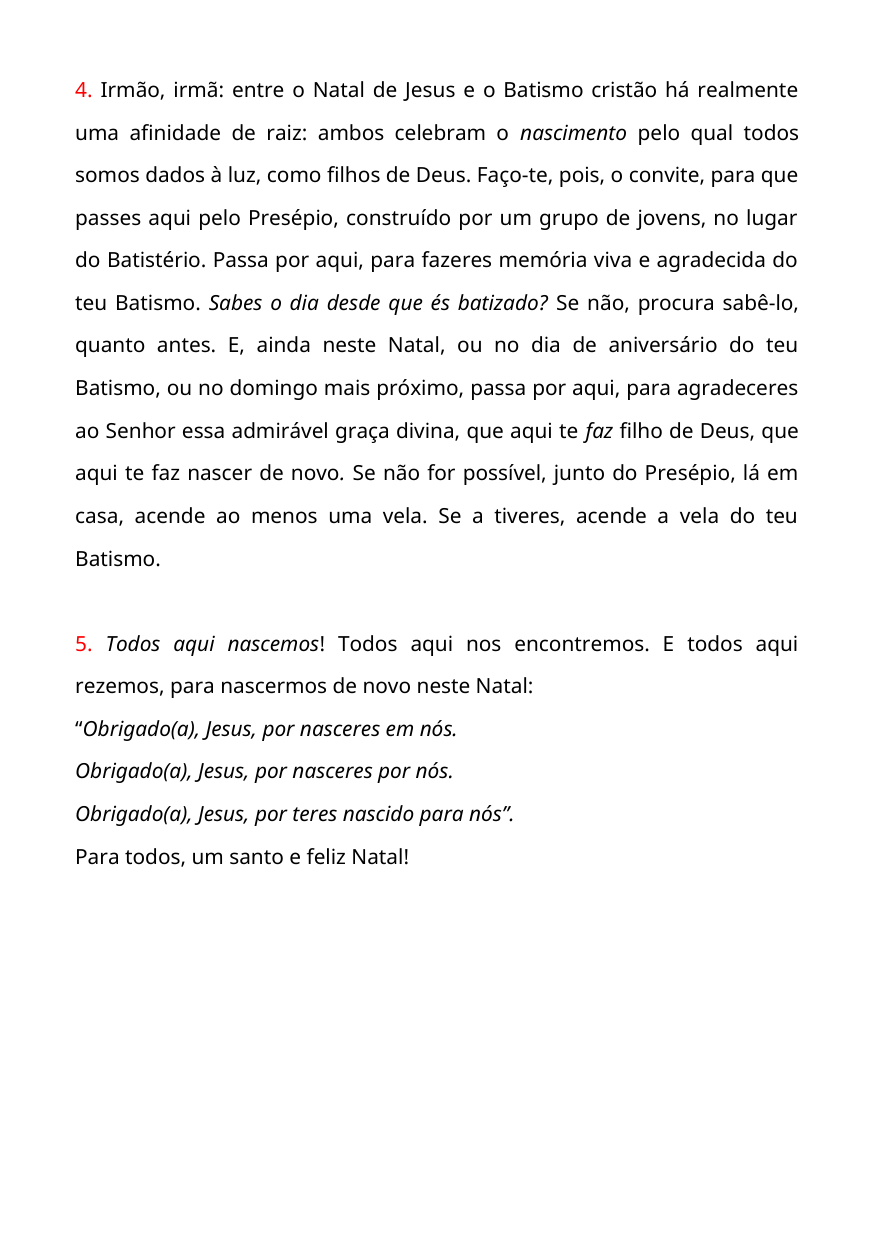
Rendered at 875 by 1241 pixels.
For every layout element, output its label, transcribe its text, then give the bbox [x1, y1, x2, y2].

text Para todos, um santo e feliz Natal! [75, 842, 799, 870]
text 5. Todos aqui nascemos! Todos aqui nos encontremos. E todos aqui rezemos, para nascermos de novo neste Natal: [75, 629, 799, 700]
text “Obrigado(a), Jesus, por nasceres em nós. [75, 714, 799, 742]
text 4. Irmão, irmã: entre o Natal de Jesus e o Batismo cristão há realmente uma afinidade de raiz: ambos celebram o nascimento pelo qual todos somos dados à luz, como filhos de Deus. Faço-te, pois, o convite, para que passes aqui pelo Presépio, construído por um grupo de jovens, no lugar do Batistério. Passa por aqui, para fazeres memória viva e agradecida do teu Batismo. Sabes o dia desde que és batizado? Se não, procura sabê-lo, quanto antes. E, ainda neste Natal, ou no dia de aniversário do teu Batismo, ou no domingo mais próximo, passa por aqui, para agradeceres ao Senhor essa admirável graça divina, que aqui te faz filho de Deus, que aqui te faz nascer de novo. Se não for possível, junto do Presépio, lá em casa, acende ao menos uma vela. Se a tiveres, acende a vela do teu Batismo. [75, 75, 799, 572]
text Obrigado(a), Jesus, por nasceres por nós. [75, 757, 799, 785]
text Obrigado(a), Jesus, por teres nascido para nós”. [75, 799, 799, 828]
